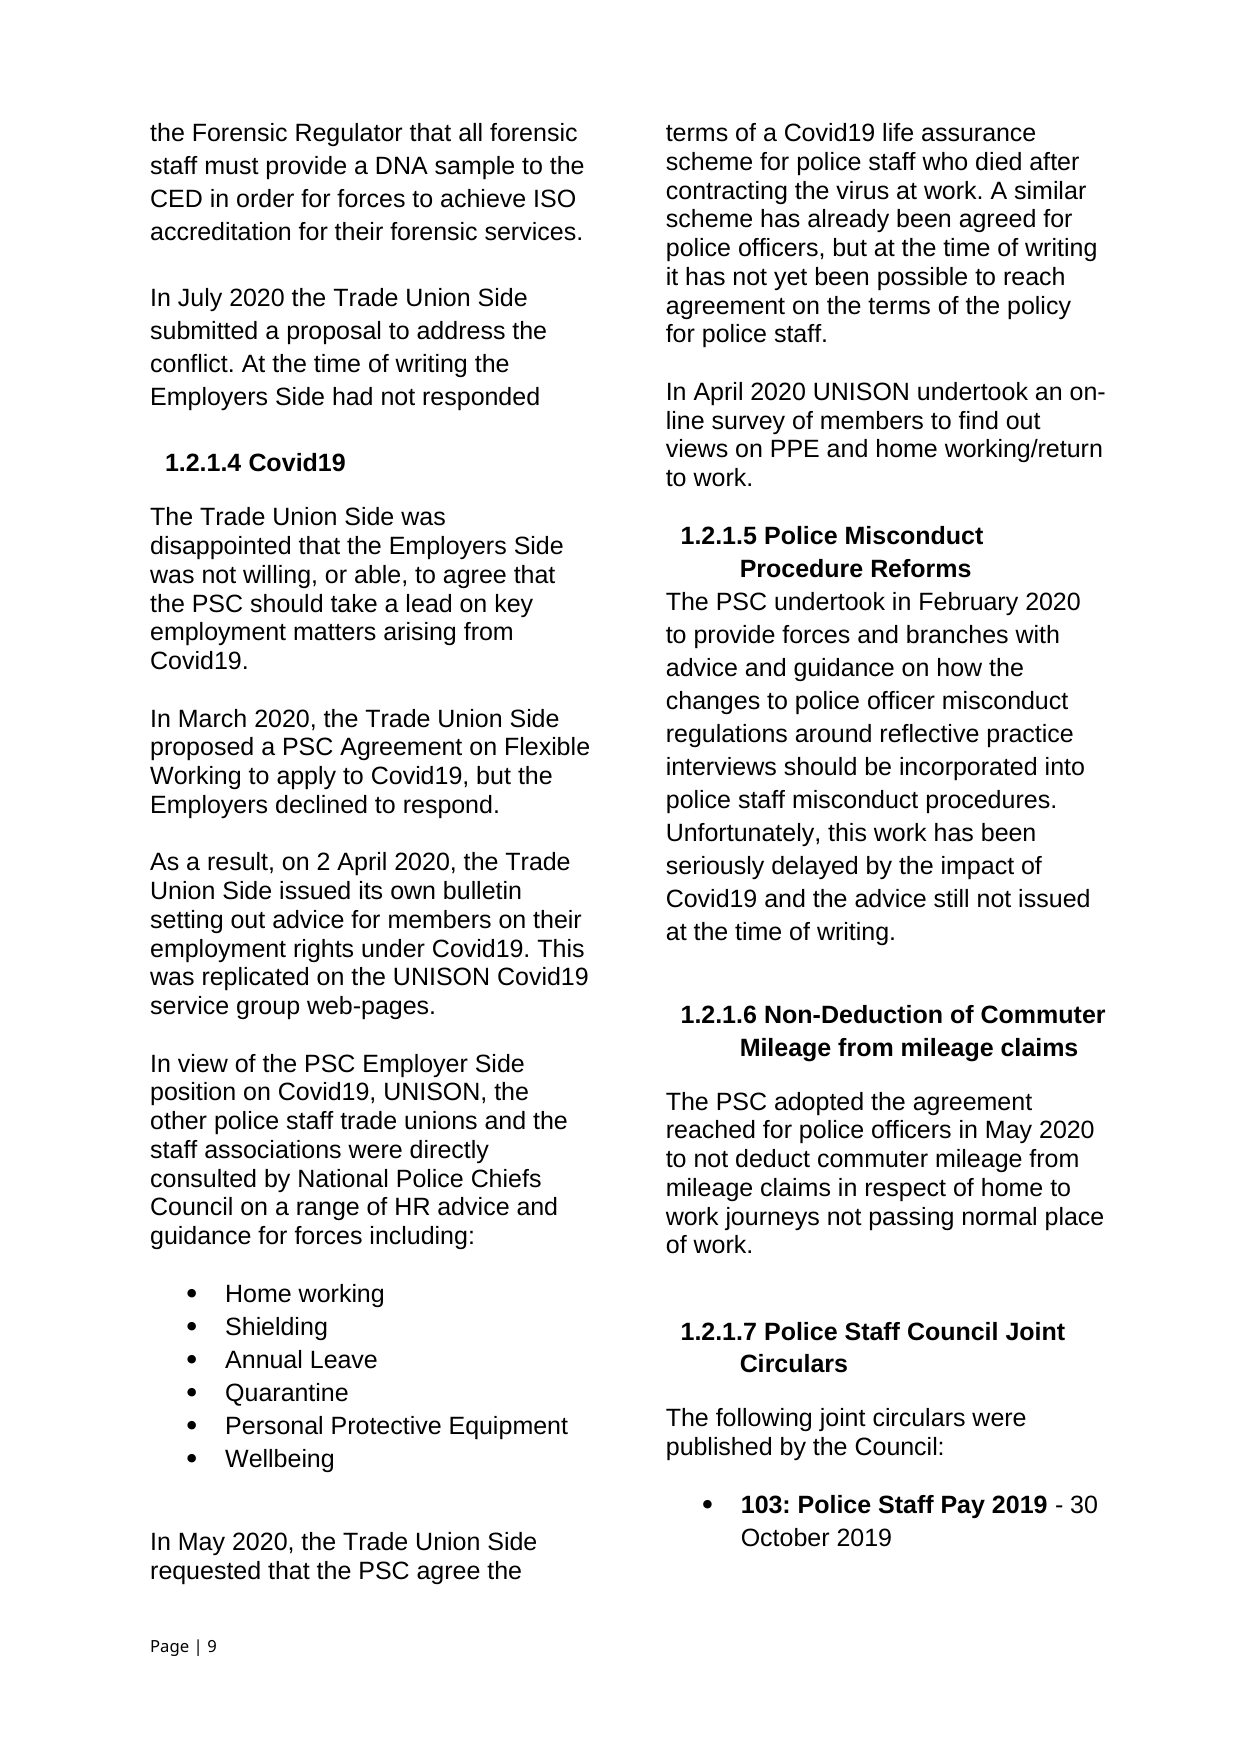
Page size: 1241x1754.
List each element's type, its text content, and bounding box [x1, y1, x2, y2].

text In view of the PSC Employer Side position on Covid19, UNISON, the other police staff trade unions and the staff associations were directly consulted by National Police Chiefs Council on a range of HR advice and guidance for forces including: [150, 1048, 592, 1250]
list Police Staff Council Joint Circulars [680, 1316, 1107, 1378]
text The PSC adopted the agreement reached for police officers in May 2020 to not deduct commuter mileage from mileage claims in respect of home to work journeys not passing normal place of work. [666, 1086, 1107, 1259]
list Non-Deduction of Commuter Mileage from mileage claims [680, 999, 1107, 1061]
list The PSC undertook in February 2020 to provide forces and branches with advice and guidance on how the changes to police officer misconduct regulations around reflective practice interviews should be incorporated into police staff misconduct procedures. Unfortunately, this work has been seriously delayed by the impact of Covid19 and the advice still not issued at the time of writing. [666, 587, 1107, 946]
text The Trade Union Side was disappointed that the Employers Side was not willing, or able, to agree that the PSC should take a lead on key employment matters arising from Covid19. [150, 502, 592, 675]
list 103: Police Staff Pay 2019 - 30 October 2019 [703, 1489, 1107, 1551]
list Wellbeing [187, 1444, 592, 1473]
list Personal Protective Equipment [187, 1411, 592, 1440]
list Home working [187, 1278, 592, 1307]
list Shielding [187, 1312, 592, 1341]
text In May 2020, the Trade Union Side requested that the PSC agree the terms of a Covid19 life assurance scheme for police staff who died after contracting the virus at work. A similar scheme has already been agreed for police officers, but at the time of writing it has not yet been possible to reach agreement on the terms of the policy for police staff. [150, 1527, 592, 1584]
list Quarantine [187, 1378, 592, 1407]
list Annual Leave [187, 1345, 592, 1374]
text In March 2020, the Trade Union Side proposed a PSC Agreement on Flexible Working to apply to Covid19, but the Employers declined to respond. [150, 703, 592, 818]
list Police Misconduct Procedure Reforms [680, 521, 1107, 582]
text The following joint circulars were published by the Council: [666, 1403, 1107, 1461]
text In May 2020, the Trade Union Side requested that the PSC agree the terms of a Covid19 life assurance scheme for police staff who died after contracting the virus at work. A similar scheme has already been agreed for police officers, but at the time of writing it has not yet been possible to reach agreement on the terms of the policy for police staff. [666, 118, 1107, 348]
list Covid19 [165, 448, 592, 477]
text As a result, on 2 April 2020, the Trade Union Side issued its own bulletin setting out advice for members on their employment rights under Covid19. This was replicated on the UNISON Covid19 service group web-pages. [150, 847, 592, 1020]
text In April 2020 UNISON undertook an on-line survey of members to find out views on PPE and home working/return to work. [666, 377, 1107, 492]
text In July 2020 the Trade Union Side submitted a proposal to address the conflict. At the time of writing the Employers Side had not responded [150, 283, 592, 411]
